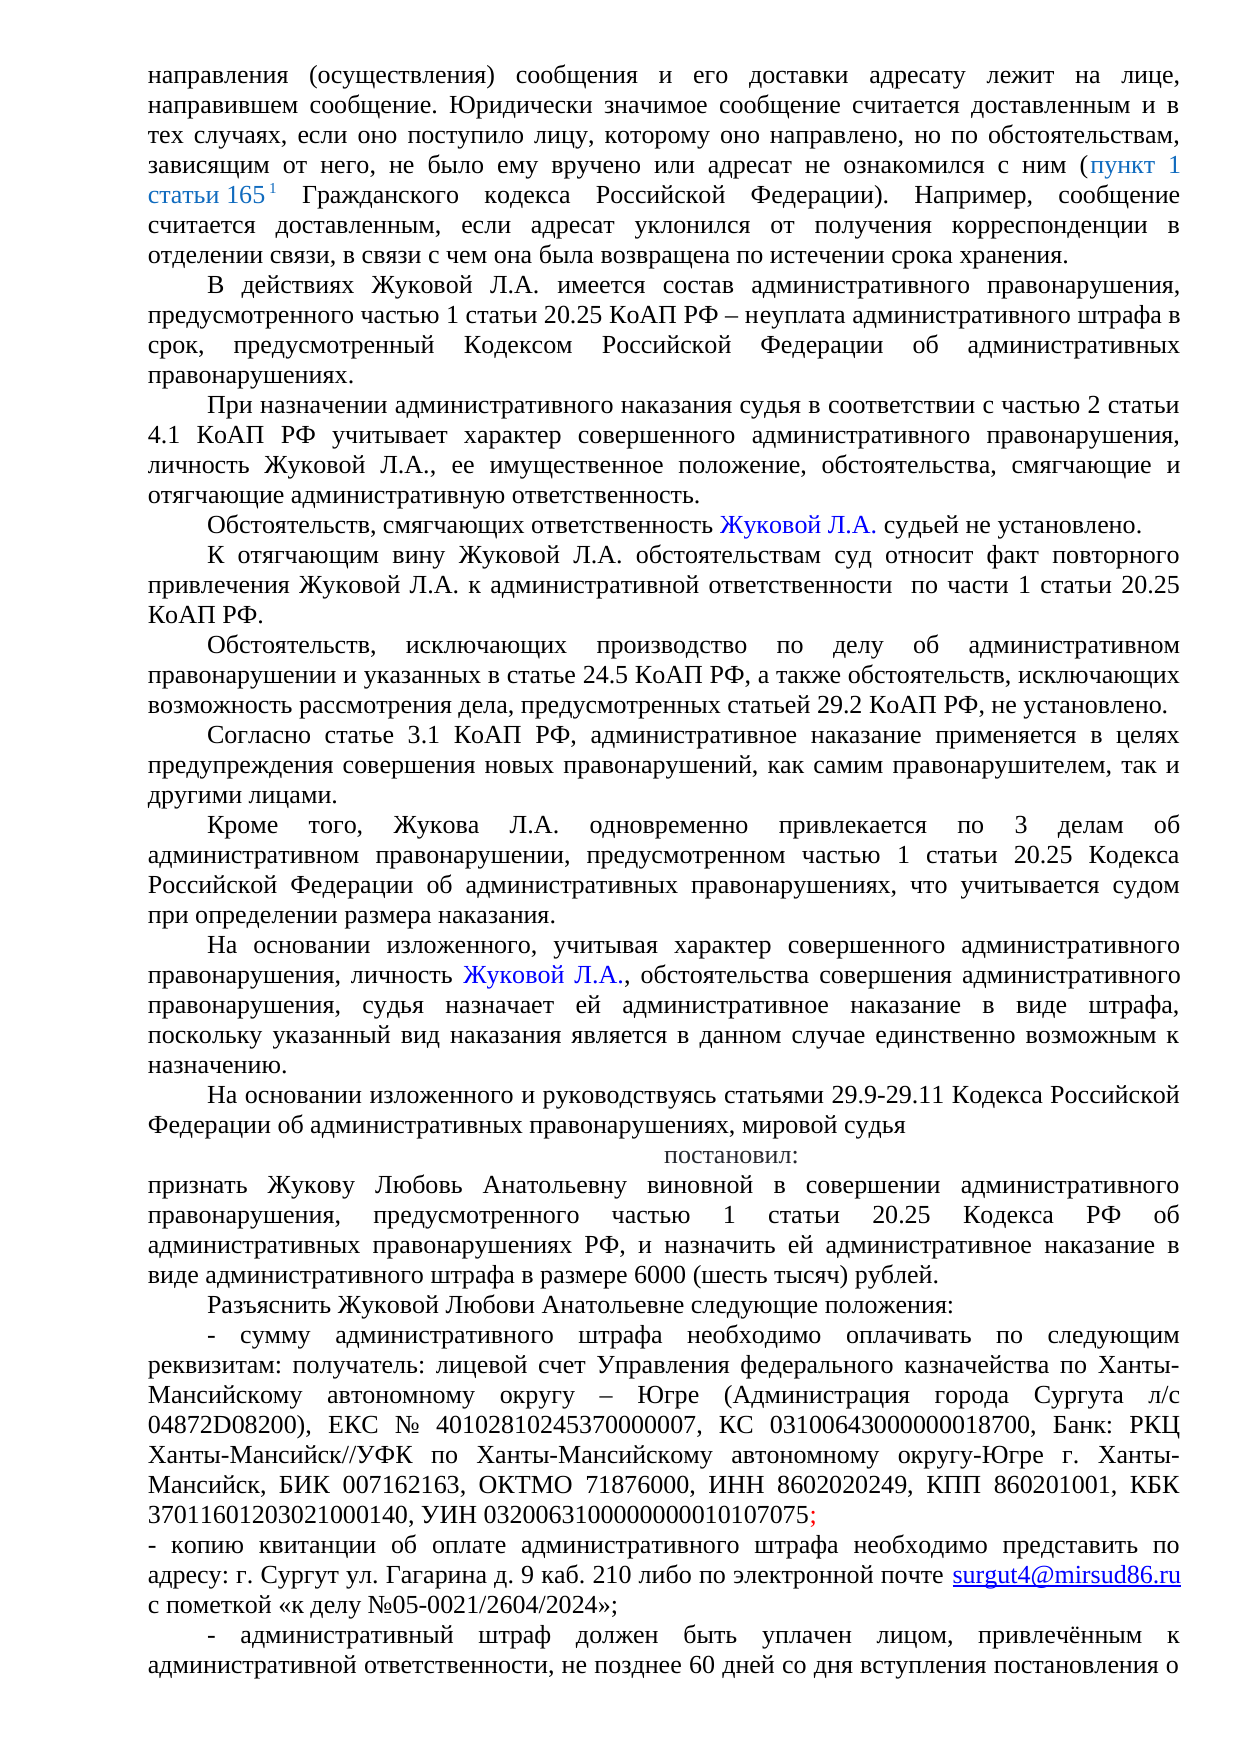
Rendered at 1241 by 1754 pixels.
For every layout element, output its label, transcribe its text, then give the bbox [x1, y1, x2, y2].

text При назначении административного наказания судья в соответствии с частью 2 статьи 4.1 КоАП РФ учитывает характер совершенного административного правонарушения, личность Жуковой Л.А., ее имущественное положение, обстоятельства, смягчающие и отягчающие административную ответственность. [148, 389, 1181, 509]
text признать Жукову Любовь Анатольевну виновной в совершении административного правонарушения, предусмотренного частью 1 статьи 20.25 Кодекса РФ об административных правонарушениях РФ, и назначить ей административное наказание в виде административного штрафа в размере 6000 (шесть тысяч) рублей. [148, 1169, 1181, 1289]
text - сумму административного штрафа необходимо оплачивать по следующим реквизитам: получатель: лицевой счет Управления федерального казначейства по Ханты-Мансийскому автономному округу – Югре (Администрация города Сургута л/с 04872D08200), ЕКС № 40102810245370000007, КС 03100643000000018700, Банк: РКЦ Ханты-Мансийск//УФК по Ханты-Мансийскому автономному округу-Югре г. Ханты-Мансийск, БИК 007162163, ОКТМО 71876000, ИНН 8602020249, КПП 860201001, КБК 37011601203021000140, УИН 0320063100000000010107075; [148, 1319, 1181, 1529]
text Обстоятельств, смягчающих ответственность Жуковой Л.А. судьей не установлено. [148, 509, 1181, 539]
text В действиях Жуковой Л.А. имеется состав административного правонарушения, предусмотренного частью 1 статьи 20.25 КоАП РФ – неуплата административного штрафа в срок, предусмотренный Кодексом Российской Федерации об административных правонарушениях. [148, 269, 1181, 389]
text Разъяснить Жуковой Любови Анатольевне следующие положения: [148, 1289, 1181, 1319]
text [148, 1619, 1181, 1679]
text Обстоятельств, исключающих производство по делу об административном правонарушении и указанных в статье 24.5 КоАП РФ, а также обстоятельств, исключающих возможность рассмотрения дела, предусмотренных статьей 29.2 КоАП РФ, не установлено. [148, 629, 1181, 719]
text Согласно статье 3.1 КоАП РФ, административное наказание применяется в целях предупреждения совершения новых правонарушений, как самим правонарушителем, так и другими лицами. [148, 719, 1181, 809]
text - копию квитанции об оплате административного штрафа необходимо представить по адресу: г. Сургут ул. Гагарина д. 9 каб. 210 либо по электронной почте surgut4@mirsud86.ru с пометкой «к делу №05-0021/2604/2024»; [148, 1529, 1181, 1619]
text На основании изложенного и руководствуясь статьями 29.9-29.11 Кодекса Российской Федерации об административных правонарушениях, мировой судья [148, 1079, 1181, 1139]
text постановил: [590, 1139, 1181, 1169]
text На основании изложенного, учитывая характер совершенного административного правонарушения, личность Жуковой Л.А., обстоятельства совершения административного правонарушения, судья назначает ей административное наказание в виде штрафа, поскольку указанный вид наказания является в данном случае единственно возможным к назначению. [148, 929, 1181, 1079]
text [148, 59, 1181, 269]
text К отягчающим вину Жуковой Л.А. обстоятельствам суд относит факт повторного привлечения Жуковой Л.А. к административной ответственности по части 1 статьи 20.25 КоАП РФ. [148, 539, 1181, 629]
text Кроме того, Жукова Л.А. одновременно привлекается по 3 делам об административном правонарушении, предусмотренном частью 1 статьи 20.25 Кодекса Российской Федерации об административных правонарушениях, что учитывается судом при определении размера наказания. [148, 809, 1181, 929]
